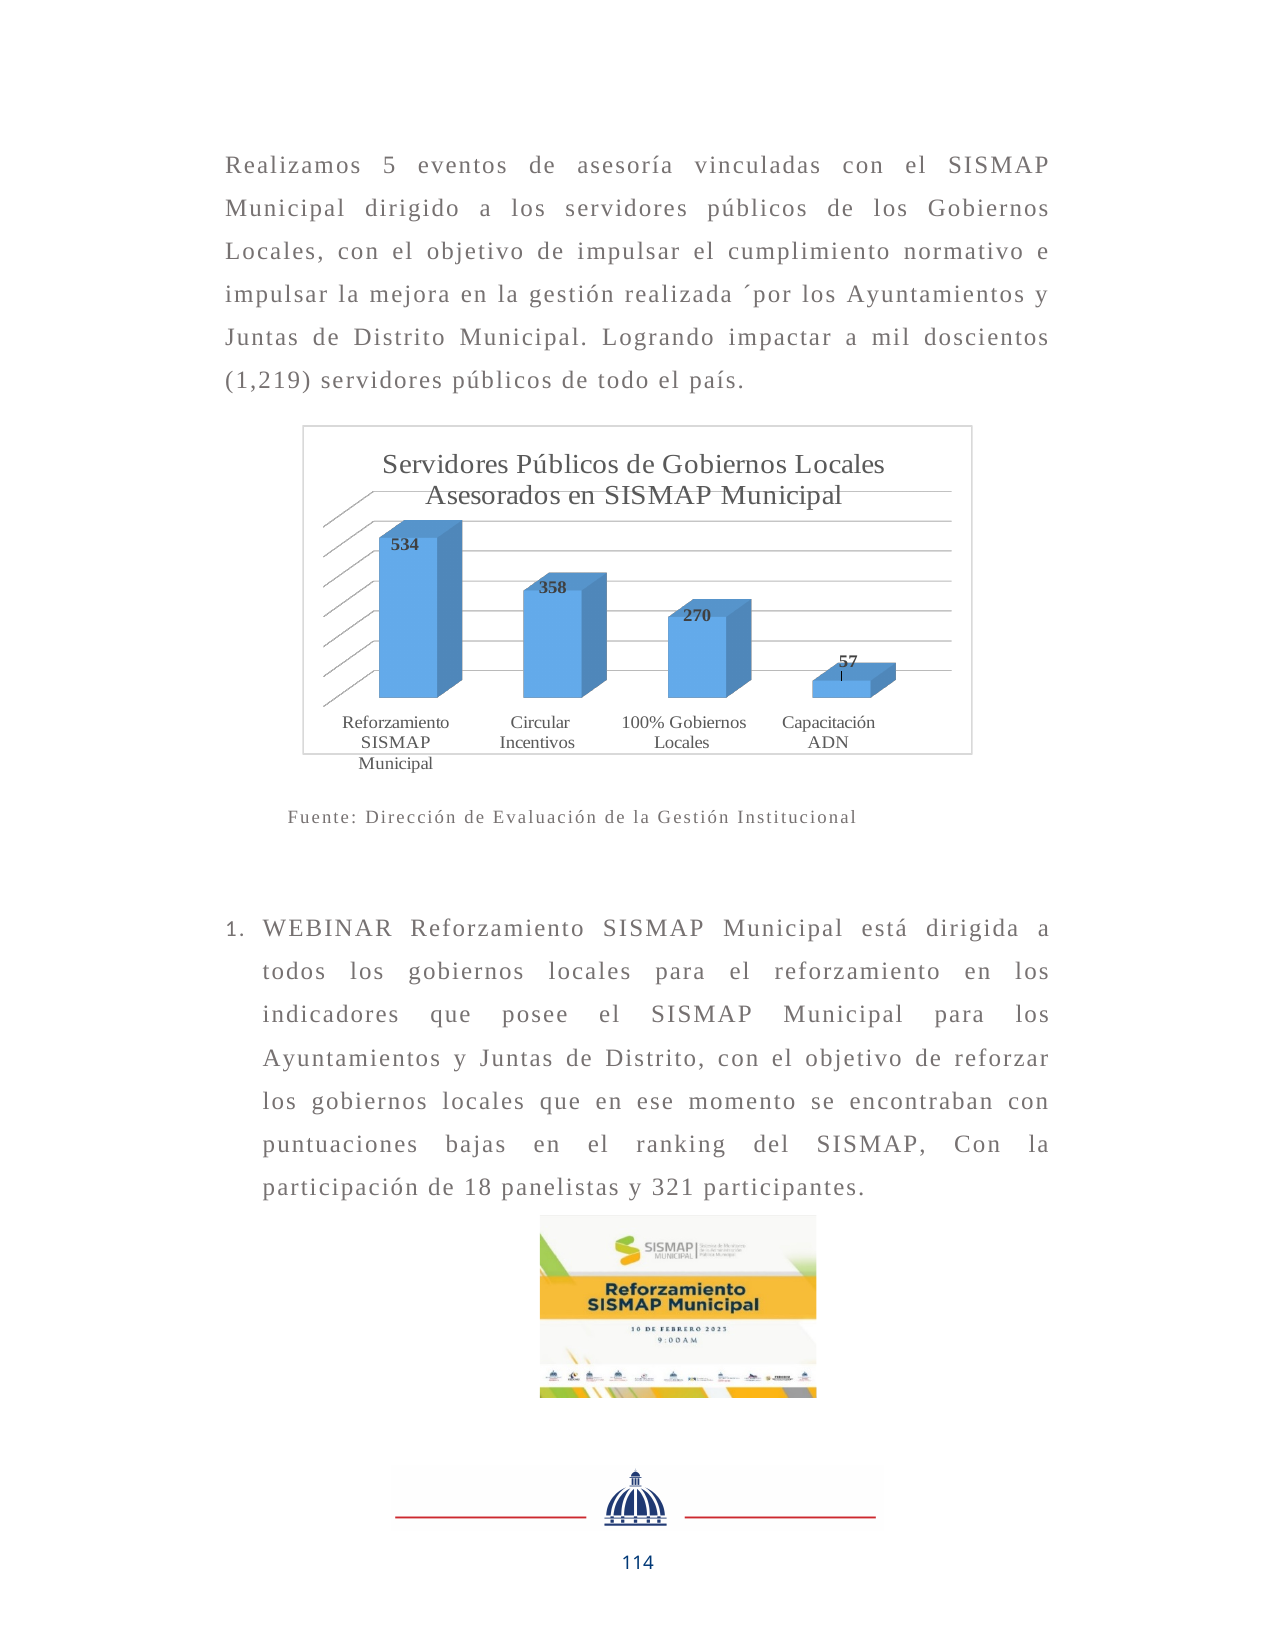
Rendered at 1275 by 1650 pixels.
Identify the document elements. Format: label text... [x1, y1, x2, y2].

picture [391, 1465, 884, 1531]
list WEBINAR Reforzamiento SISMAP Municipal está dirigida a todos los gobiernos locales para el reforzamiento en los indicadores que posee el SISMAP Municipal para los Ayuntamientos y Juntas de Distrito, con el objetivo de reforzar los gobiernos locales que en ese momento se encontraban con puntuaciones bajas en el ranking del SISMAP, Con la participación de 18 panelistas y 321 participantes. [225, 913, 1050, 1201]
picture [539, 1215, 817, 1398]
text Fuente: Dirección de Evaluación de la Gestión Institucional [225, 803, 1050, 829]
text Realizamos 5 eventos de asesoría vinculadas con el SISMAP Municipal dirigido a los servidores públicos de los Gobiernos Locales, con el objetivo de impulsar el cumplimiento normativo e impulsar la mejora en la gestión realizada ´por los Ayuntamientos y Juntas de Distrito Municipal. Logrando impactar a mil doscientos (1,219) servidores públicos de todo el país. [225, 150, 1050, 394]
